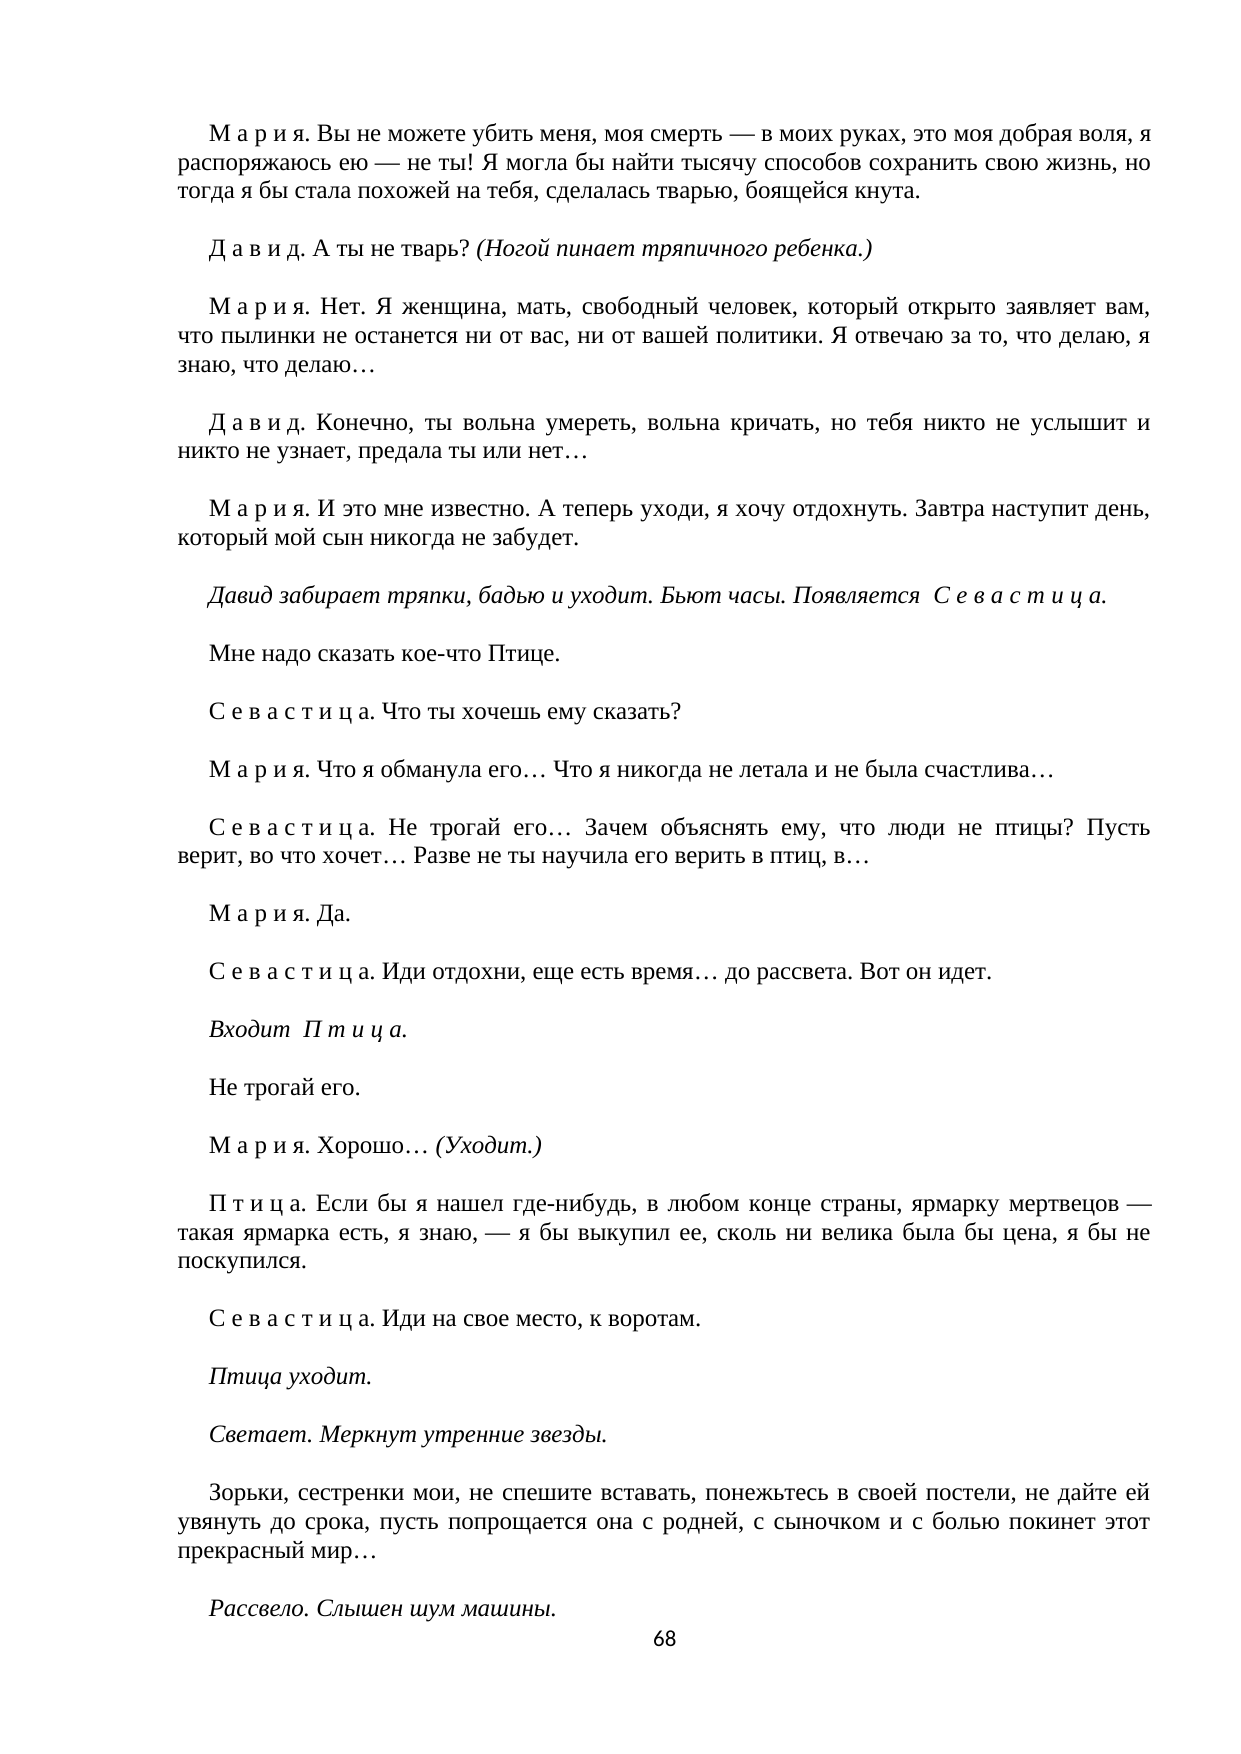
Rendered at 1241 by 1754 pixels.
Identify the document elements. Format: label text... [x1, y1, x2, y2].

text М а р и я. Хорошо… (Уходит.) [177, 1130, 1152, 1159]
text Входит П т и ц а. [177, 1014, 1152, 1043]
text Давид забирает тряпки, бадью и уходит. Бьют часы. Появляется С е в а с т и ц а. [177, 580, 1152, 609]
text М а р и я. Вы не можете убить меня, моя смерть — в моих руках, это моя добрая воля, я распоряжаюсь ею — не ты! Я могла бы найти тысячу способов сохранить свою жизнь, но тогда я бы стала похожей на тебя, сделалась тварью, боящейся кнута. [177, 118, 1152, 204]
text С е в а с т и ц а. Иди на свое место, к воротам. [177, 1303, 1152, 1332]
text С е в а с т и ц а. Иди отдохни, еще есть время… до рассвета. Вот он идет. [177, 956, 1152, 985]
text С е в а с т и ц а. Что ты хочешь ему сказать? [177, 696, 1152, 725]
text Д а в и д. Конечно, ты вольна умереть, вольна кричать, но тебя никто не услышит и никто не узнает, предала ты или нет… [177, 407, 1152, 464]
text Рассвело. Слышен шум машины. [177, 1593, 1152, 1621]
text М а р и я. Что я обманула его… Что я никогда не летала и не была счастлива… [177, 754, 1152, 783]
text Мне надо сказать кое-что Птице. [177, 638, 1152, 667]
text Д а в и д. А ты не тварь? (Ногой пинает тряпичного ребенка.) [177, 233, 1152, 262]
text Светает. Меркнут утренние звезды. [177, 1419, 1152, 1448]
text М а р и я. Нет. Я женщина, мать, свободный человек, который открыто заявляет вам, что пылинки не останется ни от вас, ни от вашей политики. Я отвечаю за то, что делаю, я знаю, что делаю… [177, 291, 1152, 378]
text Не трогай его. [177, 1072, 1152, 1101]
text С е в а с т и ц а. Не трогай его… Зачем объяснять ему, что люди не птицы? Пусть верит, во что хочет… Разве не ты научила его верить в птиц, в… [177, 812, 1152, 869]
text М а р и я. И это мне известно. А теперь уходи, я хочу отдохнуть. Завтра наступит день, который мой сын никогда не забудет. [177, 493, 1152, 551]
text П т и ц а. Если бы я нашел где-нибудь, в любом конце страны, ярмарку мертвецов — такая ярмарка есть, я знаю, — я бы выкупил ее, сколь ни велика была бы цена, я бы не поскупился. [177, 1188, 1152, 1274]
text Птица уходит. [177, 1361, 1152, 1390]
text М а р и я. Да. [177, 898, 1152, 927]
text Зорьки, сестренки мои, не спешите вставать, понежьтесь в своей постели, не дайте ей увянуть до срока, пусть попрощается она с родней, с сыночком и с болью покинет этот прекрасный мир… [177, 1477, 1152, 1563]
